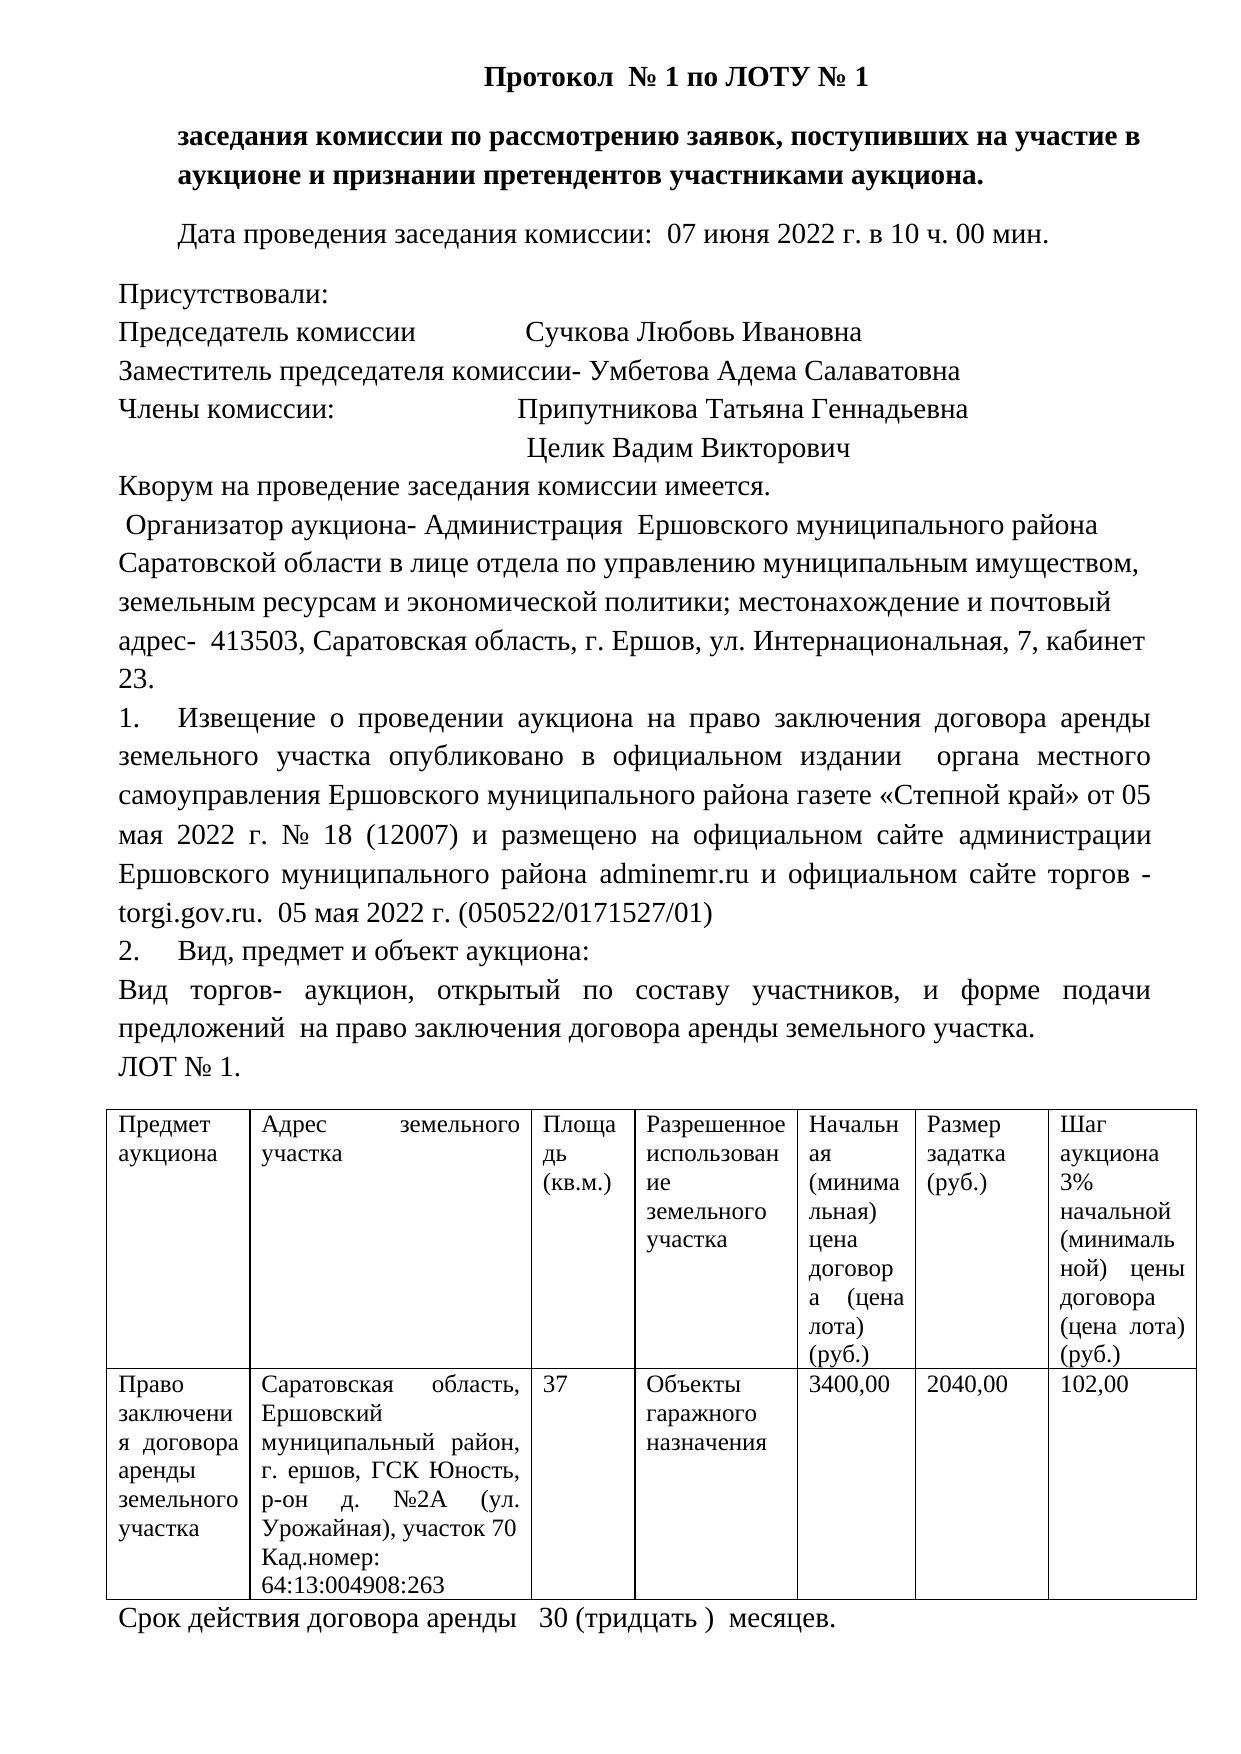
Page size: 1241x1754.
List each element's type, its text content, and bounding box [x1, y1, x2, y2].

list Вид торгов- аукцион, открытый по составу участников, и форме подачи предложений на право заключения договора аренды земельного участка. [118, 972, 1152, 1044]
text Члены комиссии: Припутникова Татьяна Геннадьевна [118, 391, 1152, 425]
table_cell Объекты гаражного назначения [636, 1369, 797, 1599]
text Протокол № 1 по ЛОТУ № 1 [177, 59, 1152, 93]
table_header Размер задатка (руб.) [916, 1110, 1048, 1368]
table_cell Саратовская область, Ершовский муниципальный район, г. ершов, ГСК Юность, р-он д. №2А (ул. Урожайная), участок 70 Кад.номер: 64:13:004908:263 [251, 1369, 531, 1599]
text заседания комиссии по рассмотрению заявок, поступивших на участие в аукционе и признании претендентов участниками аукциона. [177, 118, 1152, 191]
list Вид, предмет и объект аукциона: [118, 933, 1152, 967]
table_header Начальная (минимальная) цена договора (цена лота) (руб.) [798, 1110, 915, 1368]
table_cell 37 [532, 1369, 634, 1599]
text Дата проведения заседания комиссии: 07 июня 2022 г. в 10 ч. 00 мин. [177, 216, 1152, 250]
list Извещение о проведении аукциона на право заключения договора аренды земельного участка опубликовано в официальном издании органа местного самоуправления Ершовского муниципального района газете «Степной край» от 05 мая 2022 г. № 18 (12007) и размещено на официальном сайте администрации Ершовского муниципального района adminemr.ru и официальном сайте торгов - torgi.gov.ru. 05 мая 2022 г. (050522/0171527/01) [118, 700, 1152, 928]
text Организатор аукциона- Администрация Ершовского муниципального района Саратовской области в лице отдела по управлению муниципальным имуществом, земельным ресурсам и экономической политики; местонахождение и почтовый адрес- 413503, Саратовская область, г. Ершов, ул. Интернациональная, 7, кабинет 23. [118, 507, 1152, 695]
table_cell 2040,00 [916, 1369, 1048, 1599]
table_header Разрешенное использование земельного участка [636, 1110, 797, 1368]
text Присутствовали: [118, 276, 1152, 309]
text Заместитель председателя комиссии- Умбетова Адема Салаватовна [118, 353, 1152, 386]
table_cell Право заключения договора аренды земельного участка [107, 1369, 249, 1599]
table_header Площадь (кв.м.) [532, 1110, 634, 1368]
list Срок действия договора аренды 30 (тридцать ) месяцев. [118, 1600, 1152, 1634]
table_header Шаг аукциона 3% начальной (минимальной) цены договора (цена лота) (руб.) [1049, 1110, 1196, 1368]
text Кворум на проведение заседания комиссии имеется. [118, 468, 1152, 502]
list ЛОТ № 1. [118, 1049, 1152, 1083]
text Целик Вадим Викторович [118, 430, 1152, 463]
table_cell 3400,00 [798, 1369, 915, 1599]
table_cell 102,00 [1049, 1369, 1196, 1599]
text Председатель комиссии Сучкова Любовь Ивановна [118, 314, 1152, 348]
table_header Предмет аукциона [107, 1110, 249, 1368]
table_header Адрес земельного участка [251, 1110, 531, 1368]
